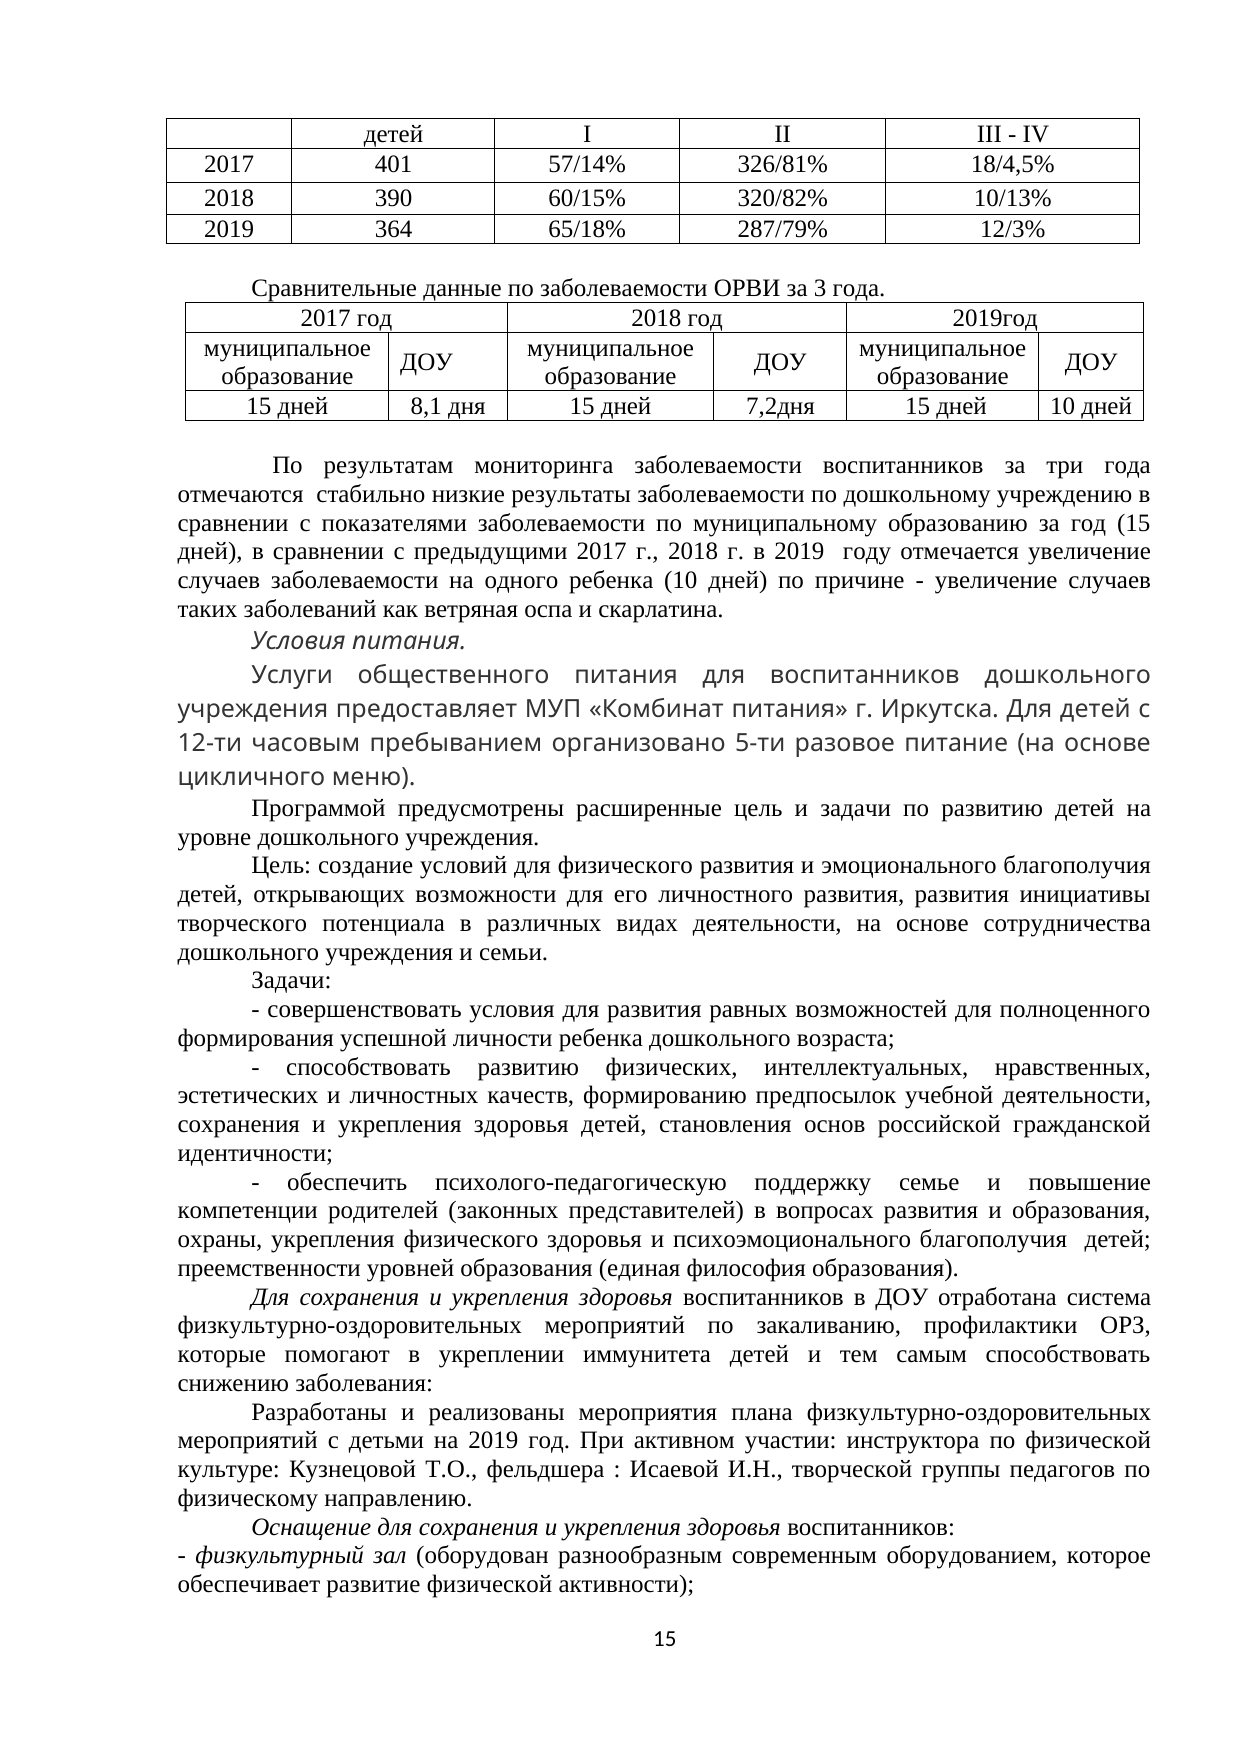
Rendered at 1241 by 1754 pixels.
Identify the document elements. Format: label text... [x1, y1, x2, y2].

table_cell 10/13% [886, 183, 1139, 213]
table_cell 15 дней [508, 391, 713, 420]
table_header Количество детей [292, 119, 494, 148]
table_cell 7,2дня [714, 391, 846, 420]
table_cell 2018 [167, 183, 291, 213]
table_cell I [495, 119, 679, 148]
table_header 2018 год [508, 303, 846, 332]
table_cell II [680, 119, 885, 148]
text Условия питания. [177, 623, 1152, 657]
table_cell ДОУ [389, 333, 507, 390]
table_cell 364 [292, 215, 494, 243]
text Оснащение для сохранения и укрепления здоровья воспитанников: [177, 1512, 1152, 1540]
table_cell 2019 [167, 215, 291, 243]
text Сравнительные данные по заболеваемости ОРВИ за 3 года. [177, 273, 1152, 302]
table_header 2019год [847, 303, 1143, 332]
table_cell 2017 [167, 149, 291, 182]
table_cell ДОУ [1039, 333, 1143, 390]
table_cell муниципальное образование [508, 333, 713, 390]
table_cell 15 дней [847, 391, 1038, 420]
table_cell муниципальное образование [847, 333, 1038, 390]
text По результатам мониторинга заболеваемости воспитанников за три года отмечаются стабильно низкие результаты заболеваемости по дошкольному учреждению в сравнении с показателями заболеваемости по муниципальному образованию за год (15 дней), в сравнении с предыдущими 2017 г., 2018 г. в 2019 году отмечается увеличение случаев заболеваемости на одного ребенка (10 дней) по причине - увеличение случаев таких заболеваний как ветряная оспа и скарлатина. [177, 450, 1152, 623]
table_cell 65/18% [495, 215, 679, 243]
text Услуги общественного питания для воспитанников дошкольного учреждения предоставляет МУП «Комбинат питания» г. Иркутска. Для детей с 12-ти часовым пребыванием организовано 5-ти разовое питание (на основе цикличного меню). [177, 657, 1152, 793]
table_cell 57/14% [495, 149, 679, 182]
table_cell 401 [292, 149, 494, 182]
table_cell 287/79% [680, 215, 885, 243]
table_cell муниципальное образование [186, 333, 388, 390]
table_header Год [167, 119, 291, 148]
text Разработаны и реализованы мероприятия плана физкультурно-оздоровительных мероприятий с детьми на 2019 год. При активном участии: инструктора по физической культуре: Кузнецовой Т.О., фельдшера : Исаевой И.Н., творческой группы педагогов по физическому направлению. [177, 1397, 1152, 1512]
table_cell 18/4,5% [886, 149, 1139, 182]
table_cell 60/15% [495, 183, 679, 213]
table_cell 12/3% [886, 215, 1139, 243]
table_cell 320/82% [680, 183, 885, 213]
text - обеспечить психолого-педагогическую поддержку семье и повышение компетенции родителей (законных представителей) в вопросах развития и образования, охраны, укрепления физического здоровья и психоэмоционального благополучия детей; преемственности уровней образования (единая философия образования). [177, 1167, 1152, 1282]
table_cell ДОУ [714, 333, 846, 390]
table_header 2017 год [186, 303, 507, 332]
text Для сохранения и укрепления здоровья воспитанников в ДОУ отработана система физкультурно-оздоровительных мероприятий по закаливанию, профилактики ОРЗ, которые помогают в укреплении иммунитета детей и тем самым способствовать снижению заболевания: [177, 1282, 1152, 1397]
text - способствовать развитию физических, интеллектуальных, нравственных, эстетических и личностных качеств, формированию предпосылок учебной деятельности, сохранения и укрепления здоровья детей, становления основ российской гражданской идентичности; [177, 1052, 1152, 1167]
table_cell 10 дней [1039, 391, 1143, 420]
text - физкультурный зал (оборудован разнообразным современным оборудованием, которое обеспечивает развитие физической активности); [177, 1540, 1152, 1598]
table_cell III - IV [886, 119, 1139, 148]
table_cell 326/81% [680, 149, 885, 182]
table_cell 8,1 дня [389, 391, 507, 420]
text - совершенствовать условия для развития равных возможностей для полноценного формирования успешной личности ребенка дошкольного возраста; [177, 994, 1152, 1052]
table_cell 390 [292, 183, 494, 213]
text Программой предусмотрены расширенные цель и задачи по развитию детей на уровне дошкольного учреждения. [177, 793, 1152, 850]
table_cell 15 дней [186, 391, 388, 420]
text Цель: создание условий для физического развития и эмоционального благополучия детей, открывающих возможности для его личностного развития, развития инициативы творческого потенциала в различных видах деятельности, на основе сотрудничества дошкольного учреждения и семьи. [177, 850, 1152, 965]
text Задачи: [177, 965, 1152, 994]
